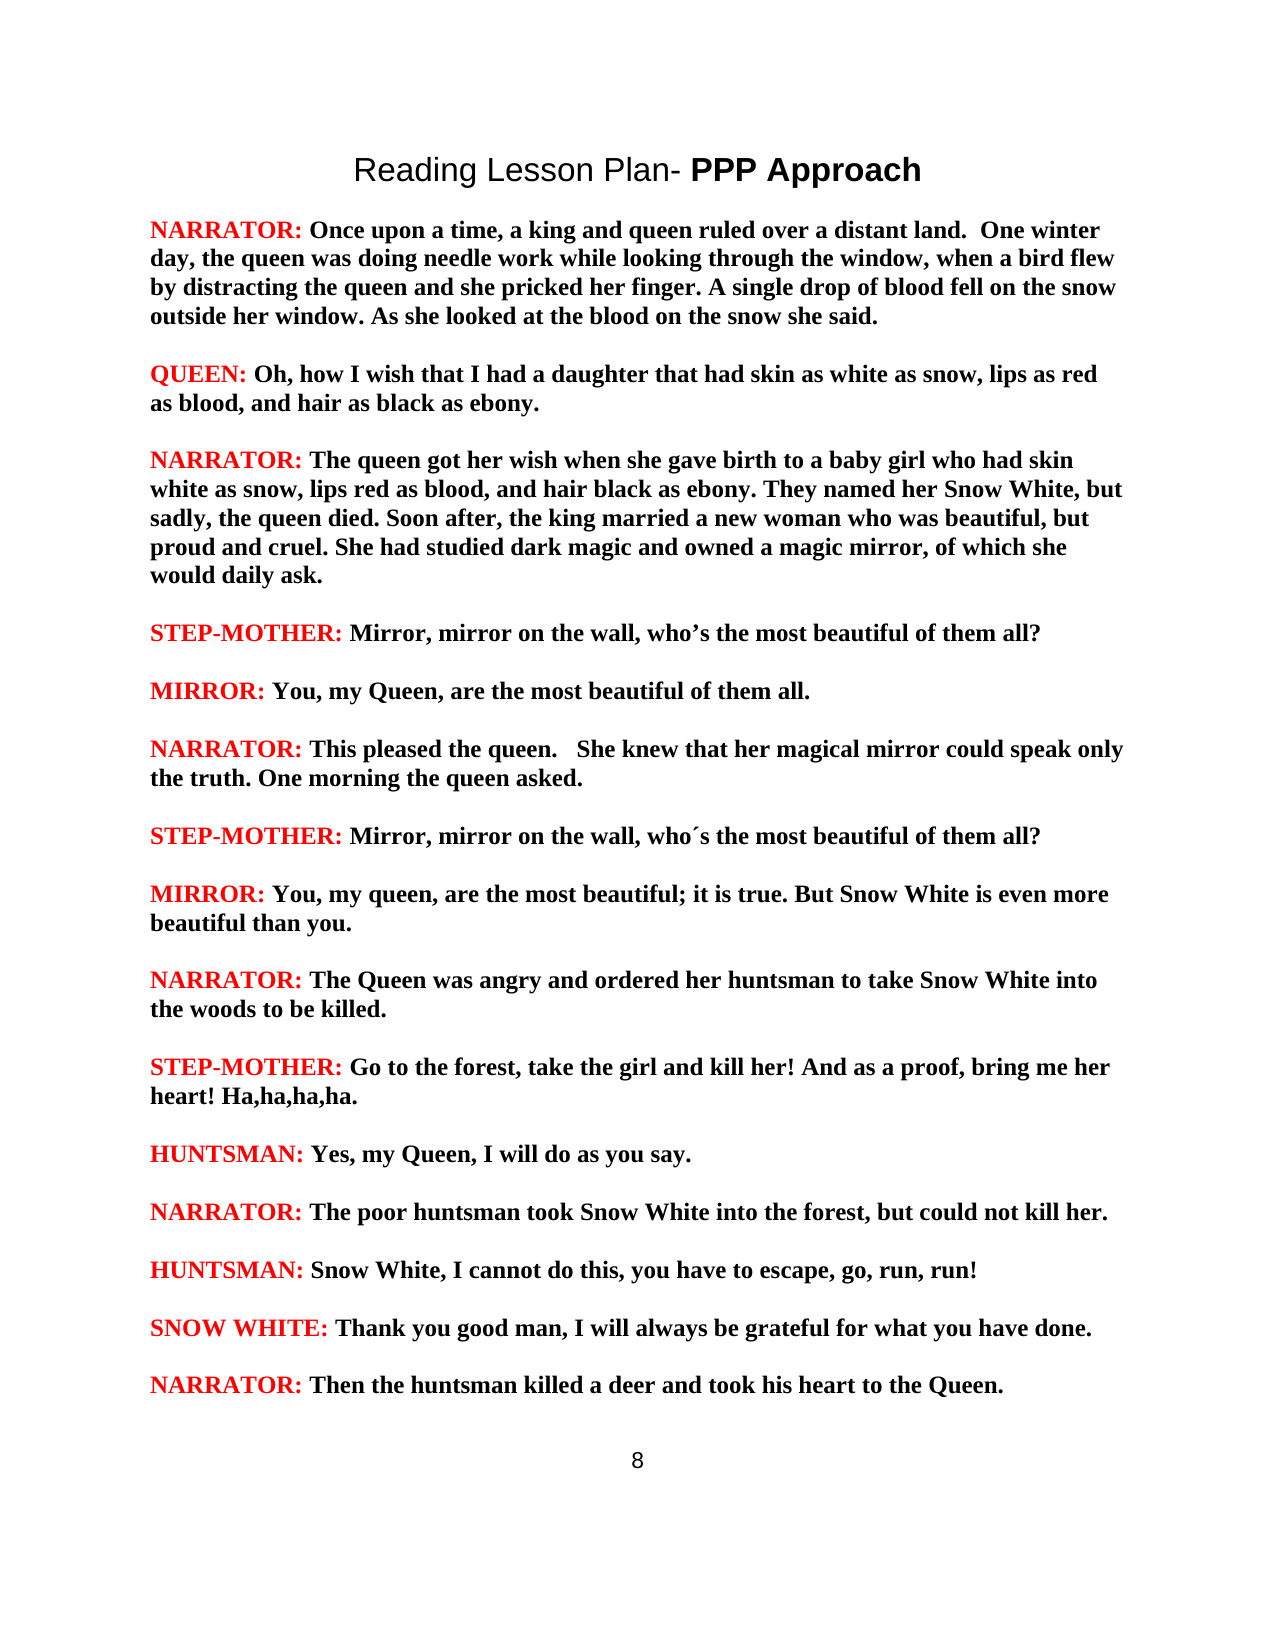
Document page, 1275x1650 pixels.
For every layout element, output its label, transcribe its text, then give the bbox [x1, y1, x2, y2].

text SNOW WHITE: Thank you good man, I will always be grateful for what you have done. [150, 1313, 1125, 1341]
text NARRATOR: The poor huntsman took Snow White into the forest, but could not kill her. [150, 1197, 1125, 1226]
text MIRROR: You, my queen, are the most beautiful; it is true. But Snow White is even more beautiful than you. [150, 879, 1125, 936]
text MIRROR: You, my Queen, are the most beautiful of them all. [150, 676, 1125, 705]
text NARRATOR: The queen got her wish when she gave birth to a baby girl who had skin white as snow, lips red as blood, and hair black as ebony. They named her Snow White, but sadly, the queen died. Soon after, the king married a new woman who was beautiful, but proud and cruel. She had studied dark magic and owned a magic mirror, of which she would daily ask. [150, 446, 1125, 589]
text NARRATOR: The Queen was angry and ordered her huntsman to take Snow White into the woods to be killed. [150, 966, 1125, 1023]
text NARRATOR: Then the huntsman killed a deer and took his heart to the Queen. [150, 1371, 1125, 1399]
text NARRATOR: Once upon a time, a king and queen ruled over a distant land. One winter day, the queen was doing needle work while looking through the window, when a bird flew by distracting the queen and she pricked her finger. A single drop of blood fell on the snow outside her window. As she looked at the blood on the snow she said. [150, 215, 1125, 330]
text STEP-MOTHER: Mirror, mirror on the wall, who’s the most beautiful of them all? [150, 618, 1125, 647]
text HUNTSMAN: Yes, my Queen, I will do as you say. [150, 1139, 1125, 1168]
text QUEEN: Oh, how I wish that I had a daughter that had skin as white as snow, lips as red as blood, and hair as black as ebony. [150, 359, 1125, 416]
text NARRATOR: This pleased the queen. She knew that her magical mirror could speak only the truth. One morning the queen asked. [150, 734, 1125, 792]
text STEP-MOTHER: Mirror, mirror on the wall, who´s the most beautiful of them all? [150, 821, 1125, 850]
text HUNTSMAN: Snow White, I cannot do this, you have to escape, go, run, run! [150, 1255, 1125, 1283]
text STEP-MOTHER: Go to the forest, take the girl and kill her! And as a proof, bring me her heart! Ha,ha,ha,ha. [150, 1052, 1125, 1110]
